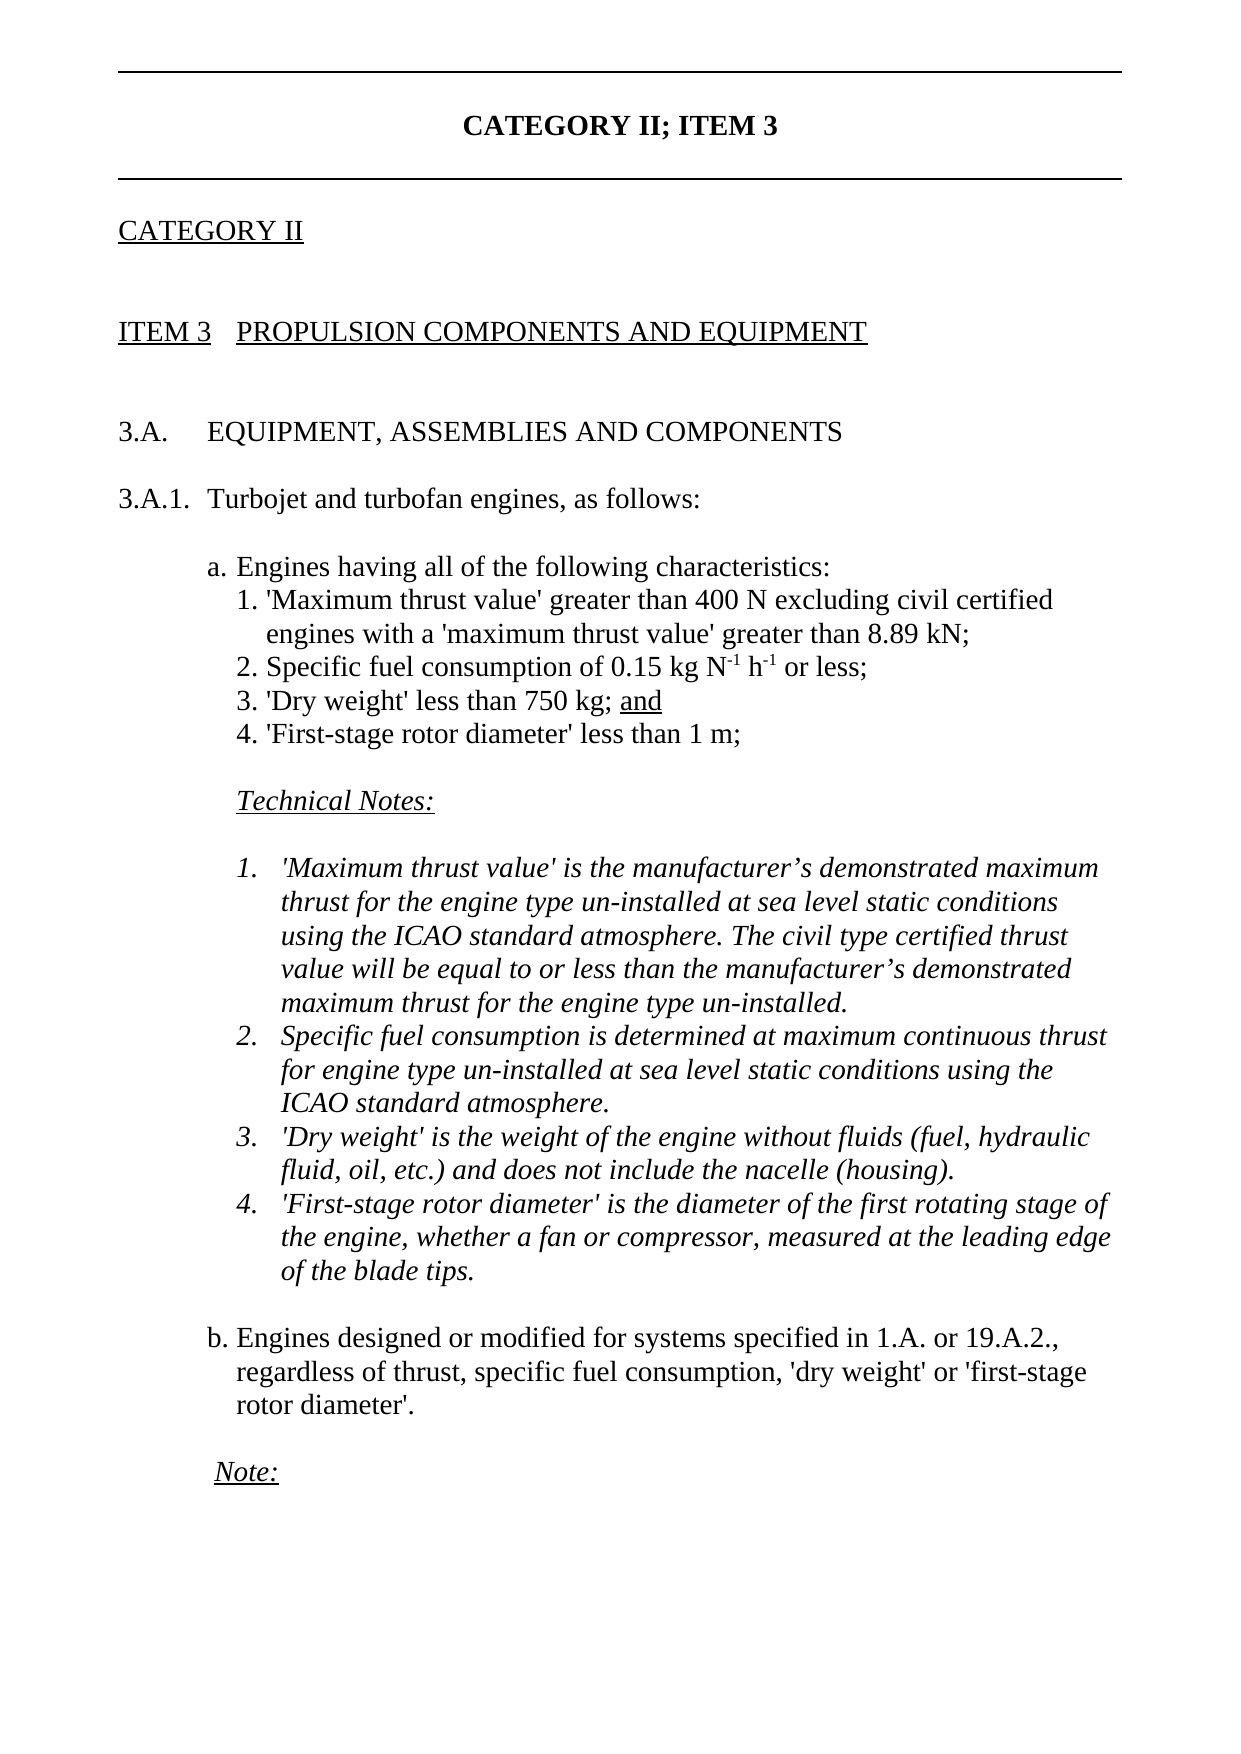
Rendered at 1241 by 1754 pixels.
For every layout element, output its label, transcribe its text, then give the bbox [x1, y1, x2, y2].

text Note: [214, 1454, 1122, 1488]
text 4. 'First-stage rotor diameter' is the diameter of the first rotating stage of the engine, whether a fan or compressor, measured at the leading edge of the blade tips. [236, 1186, 1122, 1287]
list Specific fuel consumption of 0.15 kg N-1 h-1 or less; [236, 649, 1122, 683]
list 'Maximum thrust value' greater than 400 N excluding civil certified engines with a 'maximum thrust value' greater than 8.89 kN; [236, 582, 1122, 649]
text 3.A. EQUIPMENT, ASSEMBLIES AND COMPONENTS [118, 414, 1122, 448]
list 'Dry weight' less than 750 kg; and [236, 683, 1122, 716]
list Engines designed or modified for systems specified in 1.A. or 19.A.2., regardless of thrust, specific fuel consumption, 'dry weight' or 'first-stage rotor diameter'. [207, 1320, 1122, 1421]
subtitle CATEGORY II [118, 213, 1122, 247]
text 2. Specific fuel consumption is determined at maximum continuous thrust for engine type un-installed at sea level static conditions using the ICAO standard atmosphere. [236, 1018, 1122, 1119]
text 1. 'Maximum thrust value' is the manufacturer’s demonstrated maximum thrust for the engine type un-installed at sea level static conditions using the ICAO standard atmosphere. The civil type certified thrust value will be equal to or less than the manufacturer’s demonstrated maximum thrust for the engine type un-installed. [236, 851, 1122, 1018]
text ITEM 3 PROPULSION COMPONENTS AND EQUIPMENT [118, 314, 1122, 347]
text 3.A.1. Turbojet and turbofan engines, as follows: [118, 482, 1122, 515]
text Technical Notes: [236, 783, 1122, 817]
text 3. 'Dry weight' is the weight of the engine without fluids (fuel, hydraulic fluid, oil, etc.) and does not include the nacelle (housing). [236, 1119, 1122, 1186]
list Engines having all of the following characteristics: [207, 549, 1122, 582]
list 'First-stage rotor diameter' less than 1 m; [236, 716, 1122, 750]
